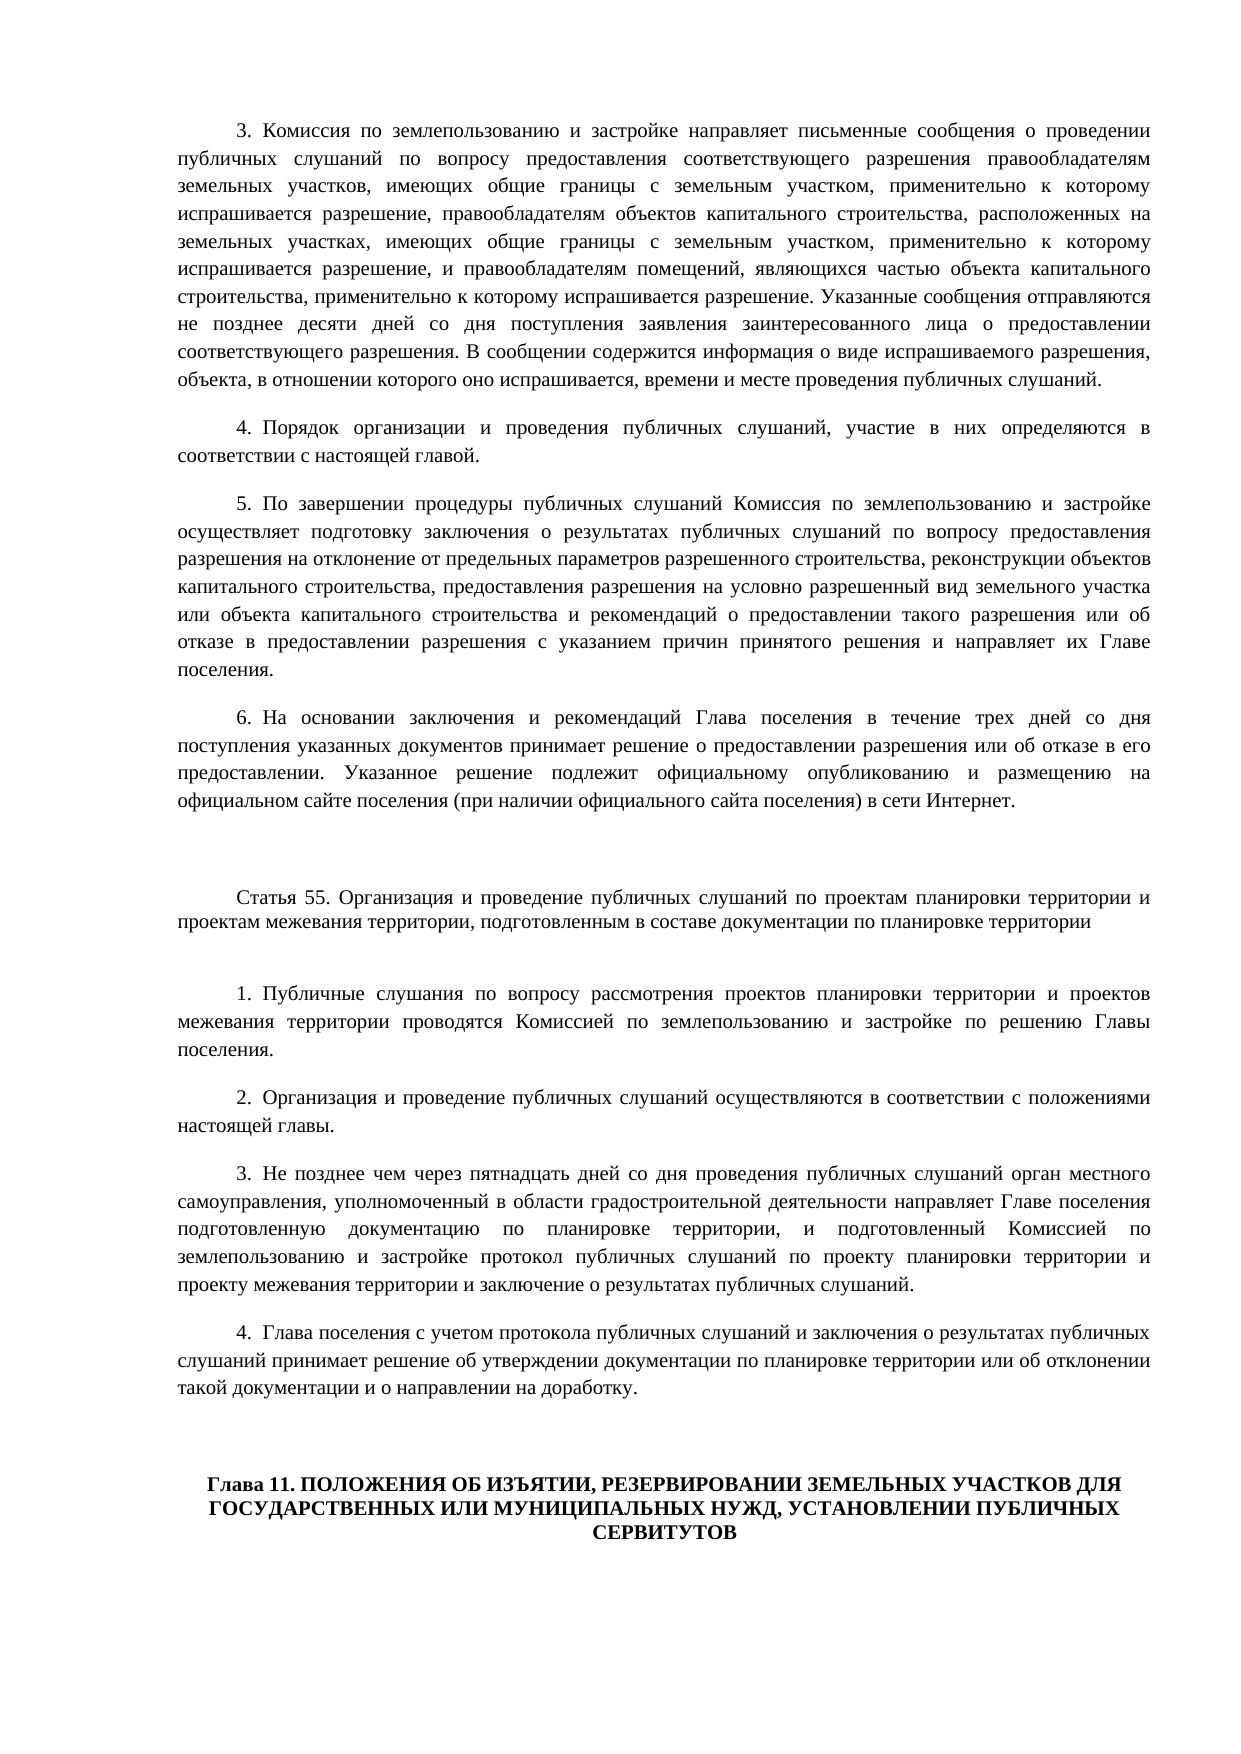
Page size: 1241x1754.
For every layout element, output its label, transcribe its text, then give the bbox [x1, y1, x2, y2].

text 6. На основании заключения и рекомендаций Глава поселения в течение трех дней со дня поступления указанных документов принимает решение о предоставлении разрешения или об отказе в его предоставлении. Указанное решение подлежит официальному опубликованию и размещению на официальном сайте поселения (при наличии официального сайта поселения) в сети Интернет. [177, 705, 1152, 812]
text Статья 55. Организация и проведение публичных слушаний по проектам планировки территории и проектам межевания территории, подготовленным в составе документации по планировке территории [177, 885, 1152, 933]
text 3. Не позднее чем через пятнадцать дней со дня проведения публичных слушаний орган местного самоуправления, уполномоченный в области градостроительной деятельности направляет Главе поселения подготовленную документацию по планировке территории, и подготовленный Комиссией по землепользованию и застройке протокол публичных слушаний по проекту планировки территории и проекту межевания территории и заключение о результатах публичных слушаний. [177, 1161, 1152, 1296]
text 4. Глава поселения с учетом протокола публичных слушаний и заключения о результатах публичных слушаний принимает решение об утверждении документации по планировке территории или об отклонении такой документации и о направлении на доработку. [177, 1320, 1152, 1399]
text 5. По завершении процедуры публичных слушаний Комиссия по землепользованию и застройке осуществляет подготовку заключения о результатах публичных слушаний по вопросу предоставления разрешения на отклонение от предельных параметров разрешенного строительства, реконструкции объектов капитального строительства, предоставления разрешения на условно разрешенный вид земельного участка или объекта капитального строительства и рекомендаций о предоставлении такого разрешения или об отказе в предоставлении разрешения с указанием причин принятого решения и направляет их Главе поселения. [177, 491, 1152, 681]
text 2. Организация и проведение публичных слушаний осуществляются в соответствии с положениями настоящей главы. [177, 1085, 1152, 1137]
text 1. Публичные слушания по вопросу рассмотрения проектов планировки территории и проектов межевания территории проводятся Комиссией по землепользованию и застройке по решению Главы поселения. [177, 981, 1152, 1061]
text Глава 11. Положения об изъятии, резервировании земельных участков для государственных или муниципальных нужд, установлении публичных сервитутов [177, 1472, 1152, 1544]
text 3. Комиссия по землепользованию и застройке направляет письменные сообщения о проведении публичных слушаний по вопросу предоставления соответствующего разрешения правообладателям земельных участков, имеющих общие границы с земельным участком, применительно к которому испрашивается разрешение, правообладателям объектов капитального строительства, расположенных на земельных участках, имеющих общие границы с земельным участком, применительно к которому испрашивается разрешение, и правообладателям помещений, являющихся частью объекта капитального строительства, применительно к которому испрашивается разрешение. Указанные сообщения отправляются не позднее десяти дней со дня поступления заявления заинтересованного лица о предоставлении соответствующего разрешения. В сообщении содержится информация о виде испрашиваемого разрешения, объекта, в отношении которого оно испрашивается, времени и месте проведения публичных слушаний. [177, 118, 1152, 391]
text 4. Порядок организации и проведения публичных слушаний, участие в них определяются в соответствии с настоящей главой. [177, 415, 1152, 467]
